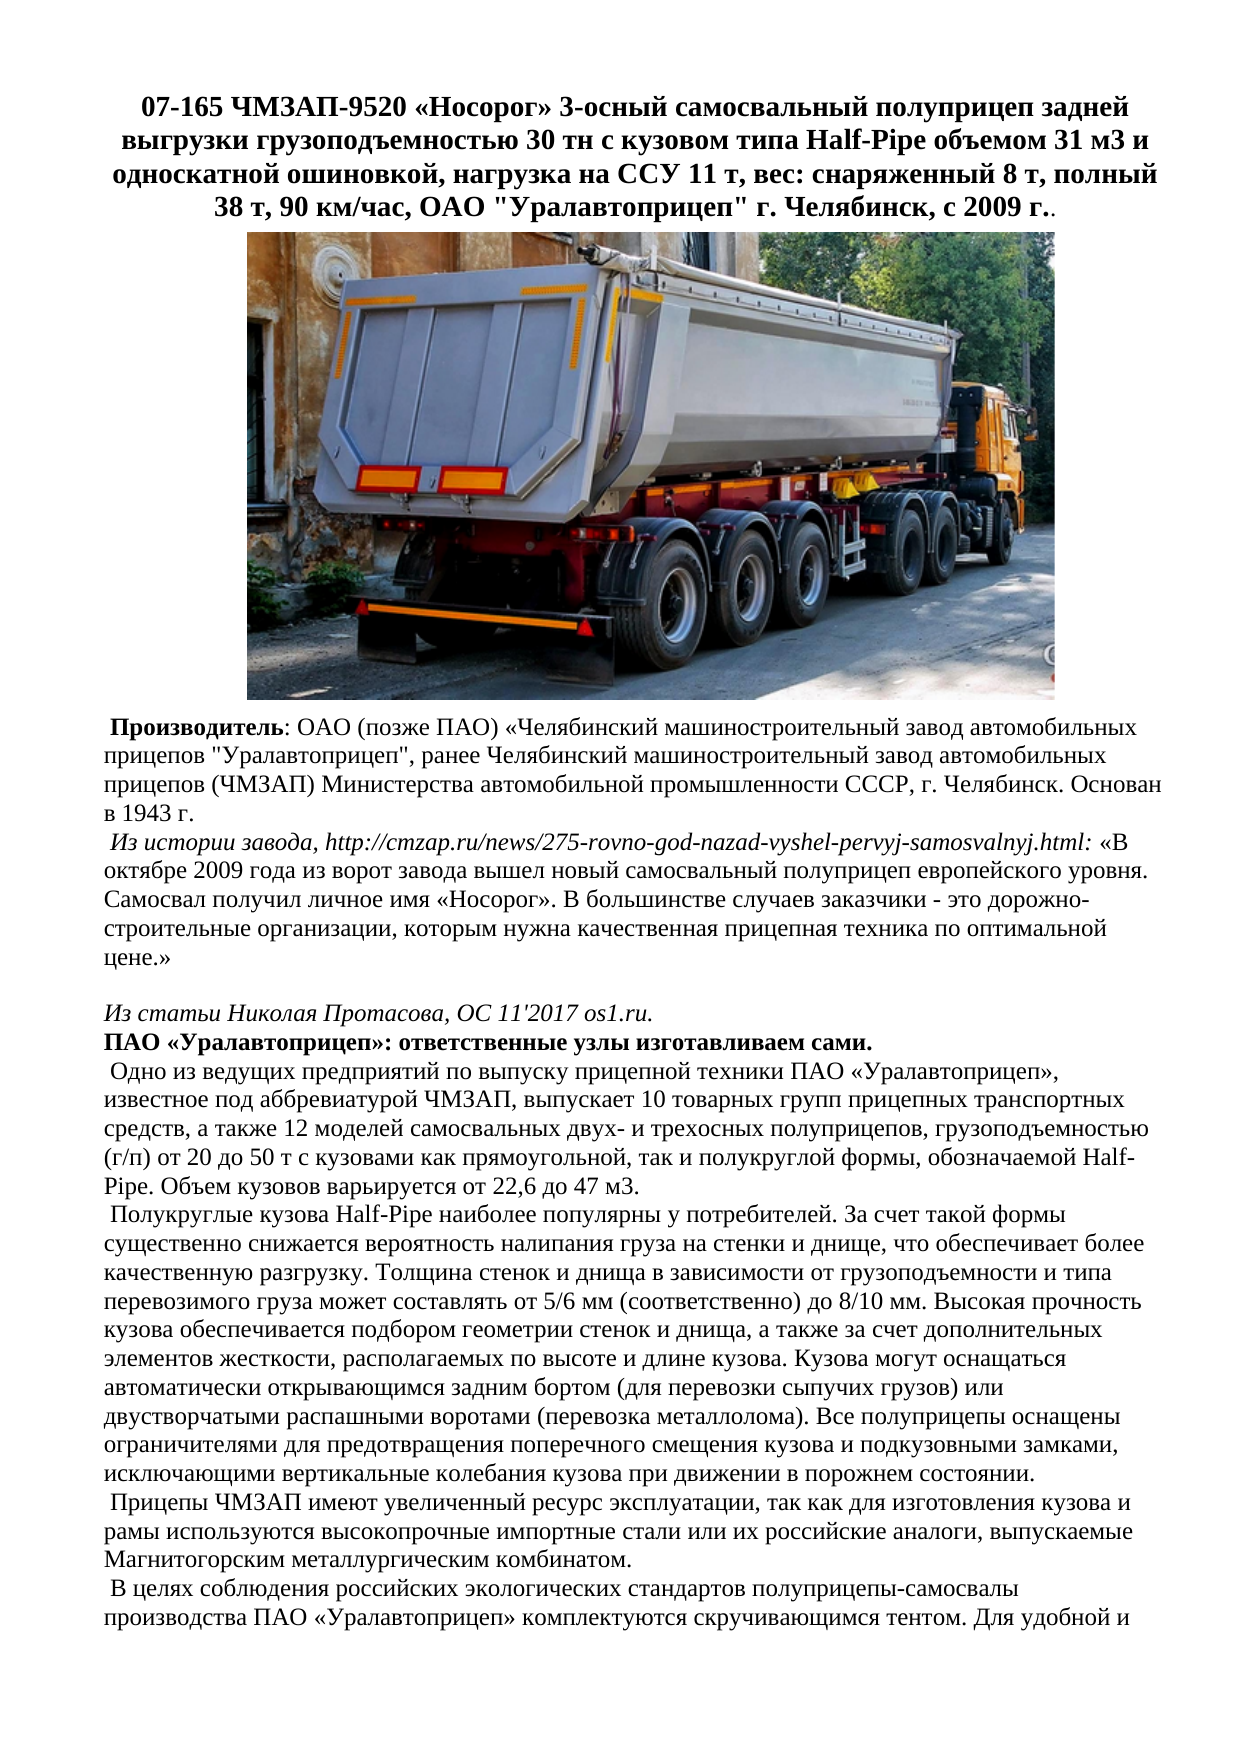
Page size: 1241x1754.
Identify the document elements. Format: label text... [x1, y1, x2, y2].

text Производитель: ОАО (позже ПАО) «Челябинский машиностроительный завод автомобильных прицепов "Уралавтоприцеп", ранее Челябинский машиностроительный завод автомобильных прицепов (ЧМЗАП) Министерства автомобильной промышленности СССР, г. Челябинск. Основан в 1943 г. [103, 712, 1167, 827]
text Одно из ведущих предприятий по выпуску прицепной техники ПАО «Уралавтоприцеп», известное под аббревиатурой ЧМЗАП, выпускает 10 товарных групп прицепных транспортных средств, а также 12 моделей самосвальных двух- и трехосных полуприцепов, грузоподъемностью (г/п) от 20 до 50 т с кузовами как прямоугольной, так и полукруглой формы, обозначаемой Half-Рipe. Объем кузовов варьируется от 22,6 до 47 м3. [103, 1056, 1167, 1199]
text Полукруглые кузова Half-Pipe наиболее популярны у потребителей. За счет такой формы существенно снижается вероятность налипания груза на стенки и днище, что обеспечивает более качественную разгрузку. Толщина стенок и днища в зависимости от грузоподъемности и типа перевозимого груза может составлять от 5/6 мм (соответственно) до 8/10 мм. Высокая прочность кузова обеспечивается подбором геометрии стенок и днища, а также за счет дополнительных элементов жесткости, располагаемых по высоте и длине кузова. Кузова могут оснащаться автоматически открывающимся задним бортом (для перевозки сыпучих грузов) или двустворчатыми распашными воротами (перевозка металлолома). Все полуприцепы оснащены ограничителями для предотвращения поперечного смещения кузова и подкузовными замками, исключающими вертикальные колебания кузова при движении в порожнем состоянии. [103, 1199, 1167, 1487]
picture [247, 232, 1055, 700]
text ПАО «Уралавтоприцеп»: ответственные узлы изготавливаем сами. [103, 1027, 1167, 1056]
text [103, 1573, 1167, 1631]
text Прицепы ЧМЗАП имеют увеличенный ресурс эксплуатации, так как для изготовления кузова и рамы используются высокопрочные импортные стали или их российские аналоги, выпускаемые Магнитогорским металлургическим комбинатом. [103, 1487, 1167, 1573]
text 07-165 ЧМЗАП-9520 «Носорог» 3-осный самосвальный полуприцеп задней выгрузки грузоподъемностью 30 тн с кузовом типа Half-Pipe объемом 31 м3 и односкатной ошиновкой, нагрузка на ССУ 11 т, вес: снаряженный 8 т, полный 38 т, 90 км/час, ОАО "Уралавтоприцеп" г. Челябинск, с 2009 г.. [103, 89, 1167, 223]
text Из истории завода, http://cmzap.ru/news/275-rovno-god-nazad-vyshel-pervyj-samosvalnyj.html: «В октябре 2009 года из ворот завода вышел новый самосвальный полуприцеп европейского уровня. Самосвал получил личное имя «Носорог». В большинстве случаев заказчики - это дорожно-строительные организации, которым нужна качественная прицепная техника по оптимальной цене.» [103, 827, 1167, 970]
text Из статьи Николая Протасова, ОС 11'2017 os1.ru. [103, 998, 1167, 1027]
